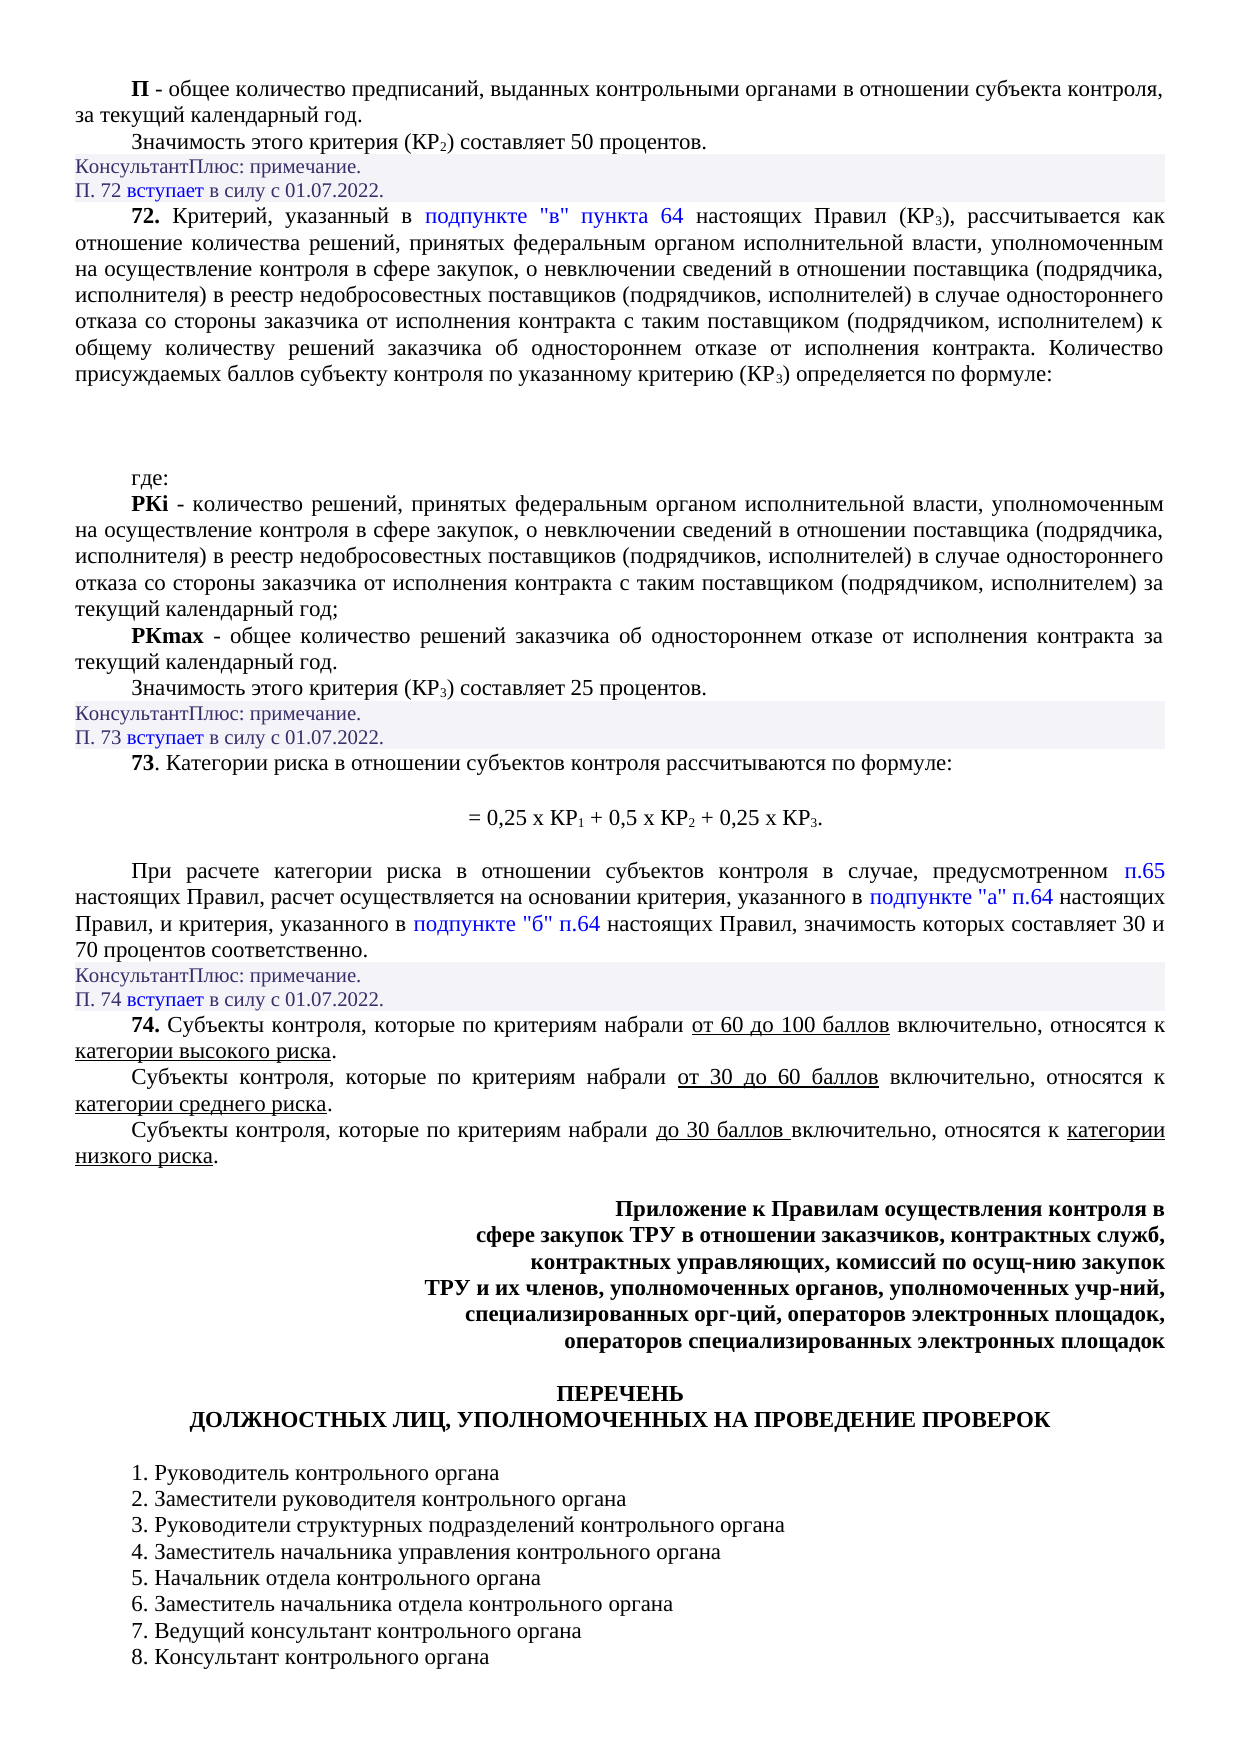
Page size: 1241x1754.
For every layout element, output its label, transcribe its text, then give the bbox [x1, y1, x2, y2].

text контрактных управляющих, комиссий по осущ-нию закупок [75, 1248, 1165, 1274]
text ПЕРЕЧЕНЬ [75, 1379, 1165, 1406]
text 74. Субъекты контроля, которые по критериям набрали от 60 до 100 баллов включительно, относятся к категории высокого риска. [75, 1011, 1165, 1063]
text РКmax - общее количество решений заказчика об одностороннем отказе от исполнения контракта за текущий календарный год. [75, 622, 1165, 674]
text КонсультантПлюс: примечание. [75, 154, 1165, 178]
text 73. Категории риска в отношении субъектов контроля рассчитываются по формуле: [75, 749, 1165, 775]
text операторов специализированных электронных площадок [75, 1327, 1165, 1353]
text П. 74 вступает в силу с 01.07.2022. [75, 987, 1165, 1011]
text П. 73 вступает в силу с 01.07.2022. [75, 725, 1165, 749]
text КонсультантПлюс: примечание. [75, 962, 1165, 987]
text 7. Ведущий консультант контрольного органа [75, 1617, 1165, 1643]
text ТРУ и их членов, уполномоченных органов, уполномоченных учр-ний, [75, 1274, 1165, 1301]
text 2. Заместители руководителя контрольного органа [75, 1485, 1165, 1511]
text 8. Консультант контрольного органа [75, 1643, 1165, 1669]
text 1. Руководитель контрольного органа [75, 1459, 1165, 1485]
text КонсультантПлюс: примечание. [75, 701, 1165, 725]
text При расчете категории риска в отношении субъектов контроля в случае, предусмотренном п.65 настоящих Правил, расчет осуществляется на основании критерия, указанного в подпункте "а" п.64 настоящих Правил, и критерия, указанного в подпункте "б" п.64 настоящих Правил, значимость которых составляет 30 и 70 процентов соответственно. [75, 857, 1165, 962]
text Значимость этого критерия (КР3) составляет 25 процентов. [75, 674, 1165, 701]
text сфере закупок ТРУ в отношении заказчиков, контрактных служб, [75, 1221, 1165, 1248]
text 3. Руководители структурных подразделений контрольного органа [75, 1511, 1165, 1538]
text Приложение к Правилам осуществления контроля в [75, 1195, 1165, 1221]
text специализированных орг-ций, операторов электронных площадок, [75, 1301, 1165, 1327]
text П - общее количество предписаний, выданных контрольными органами в отношении субъекта контроля, за текущий календарный год. [75, 75, 1165, 128]
text ДОЛЖНОСТНЫХ ЛИЦ, УПОЛНОМОЧЕННЫХ НА ПРОВЕДЕНИЕ ПРОВЕРОК [75, 1406, 1165, 1432]
text = 0,25 x КР1 + 0,5 x КР2 + 0,25 x КР3. [75, 775, 1165, 831]
text П. 72 вступает в силу с 01.07.2022. [75, 178, 1165, 202]
text 4. Заместитель начальника управления контрольного органа [75, 1538, 1165, 1564]
text где: [75, 463, 1165, 490]
text Значимость этого критерия (КР2) составляет 50 процентов. [75, 128, 1165, 154]
text Субъекты контроля, которые по критериям набрали до 30 баллов включительно, относятся к категории низкого риска. [75, 1116, 1165, 1169]
text 6. Заместитель начальника отдела контрольного органа [75, 1590, 1165, 1617]
text Субъекты контроля, которые по критериям набрали от 30 до 60 баллов включительно, относятся к категории среднего риска. [75, 1063, 1165, 1116]
text 5. Начальник отдела контрольного органа [75, 1564, 1165, 1590]
text 72. Критерий, указанный в подпункте "в" пункта 64 настоящих Правил (КР3), рассчитывается как отношение количества решений, принятых федеральным органом исполнительной власти, уполномоченным на осуществление контроля в сфере закупок, о невключении сведений в отношении поставщика (подрядчика, исполнителя) в реестр недобросовестных поставщиков (подрядчиков, исполнителей) в случае одностороннего отказа со стороны заказчика от исполнения контракта с таким поставщиком (подрядчиком, исполнителем) к общему количеству решений заказчика об одностороннем отказе от исполнения контракта. Количество присуждаемых баллов субъекту контроля по указанному критерию (КР3) определяется по формуле: [75, 202, 1165, 387]
text РКi - количество решений, принятых федеральным органом исполнительной власти, уполномоченным на осуществление контроля в сфере закупок, о невключении сведений в отношении поставщика (подрядчика, исполнителя) в реестр недобросовестных поставщиков (подрядчиков, исполнителей) в случае одностороннего отказа со стороны заказчика от исполнения контракта с таким поставщиком (подрядчиком, исполнителем) за текущий календарный год; [75, 490, 1165, 622]
